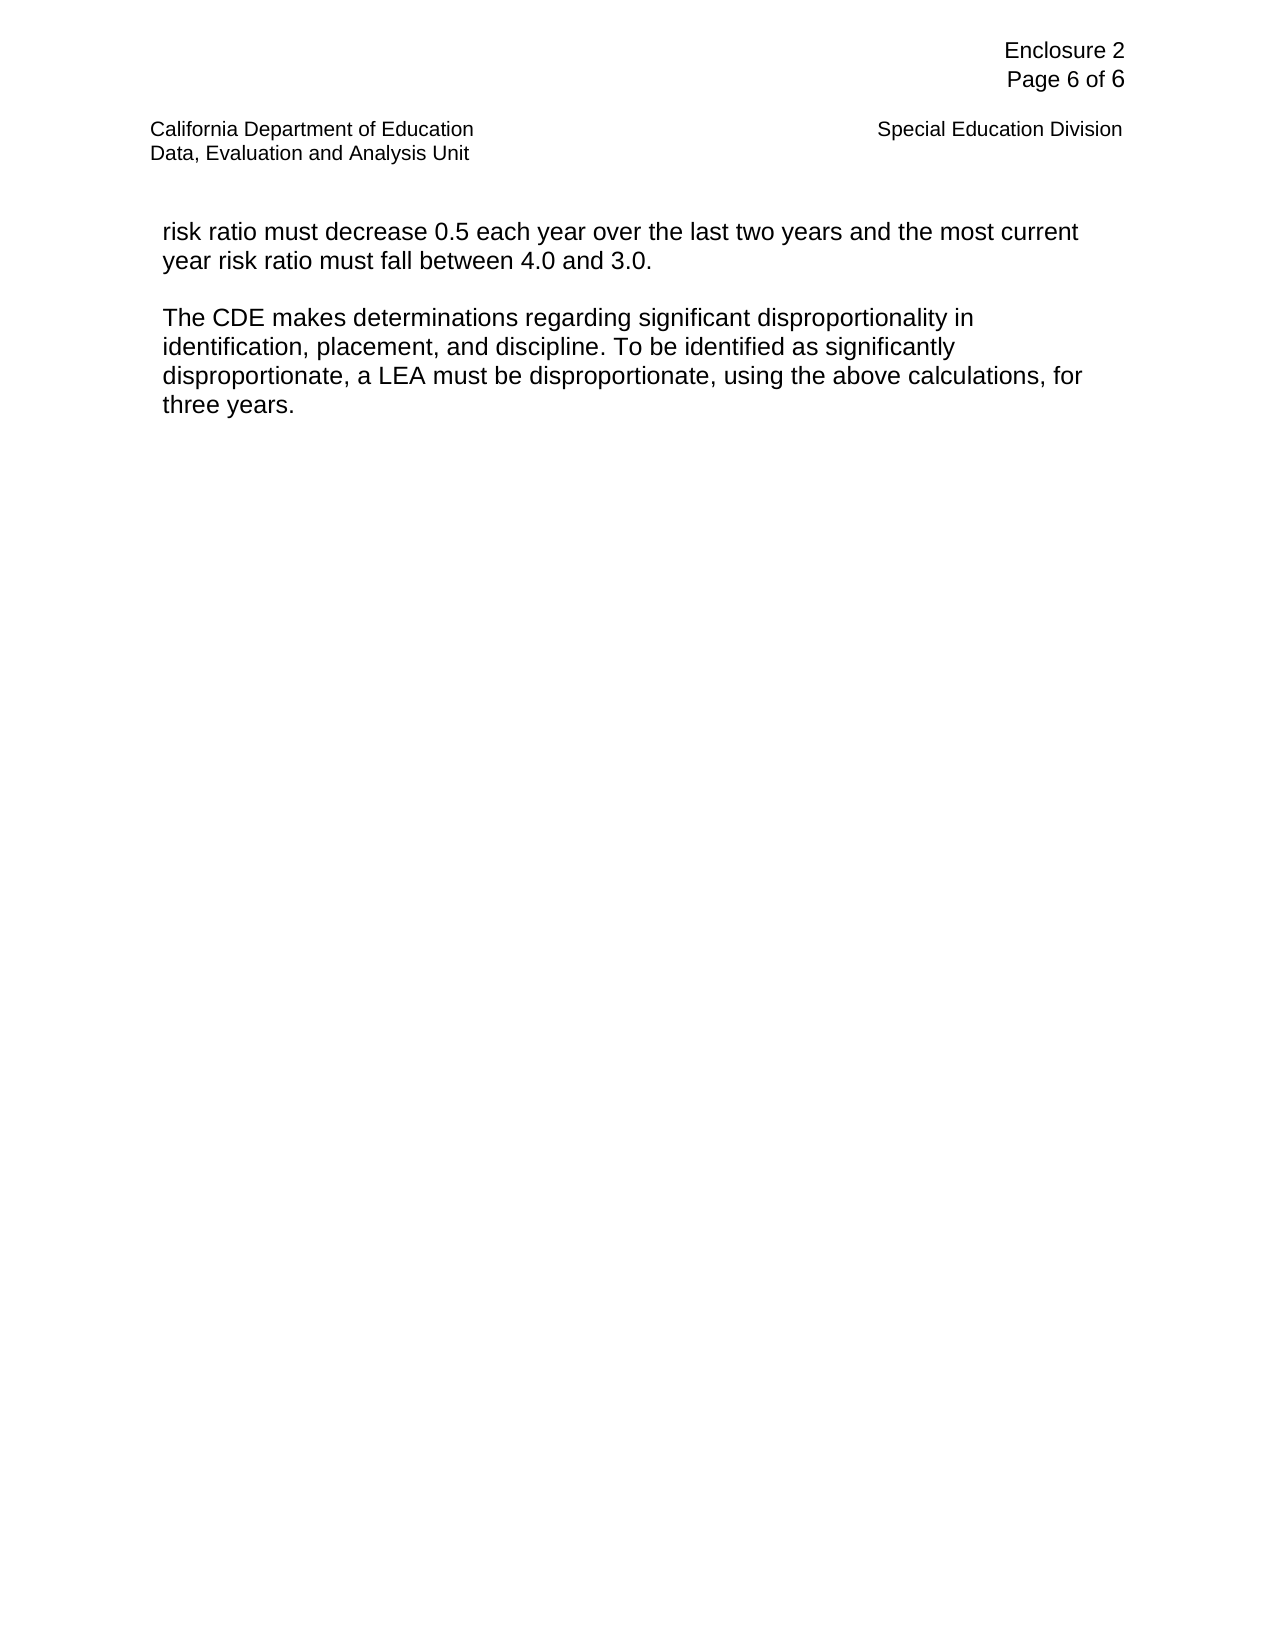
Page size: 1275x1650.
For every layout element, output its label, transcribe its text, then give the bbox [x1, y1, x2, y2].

text The CDE makes determinations regarding significant disproportionality in identification, placement, and discipline. To be identified as significantly disproportionate, a LEA must be disproportionate, using the above calculations, for three years. [162, 303, 1118, 418]
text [162, 217, 1081, 275]
